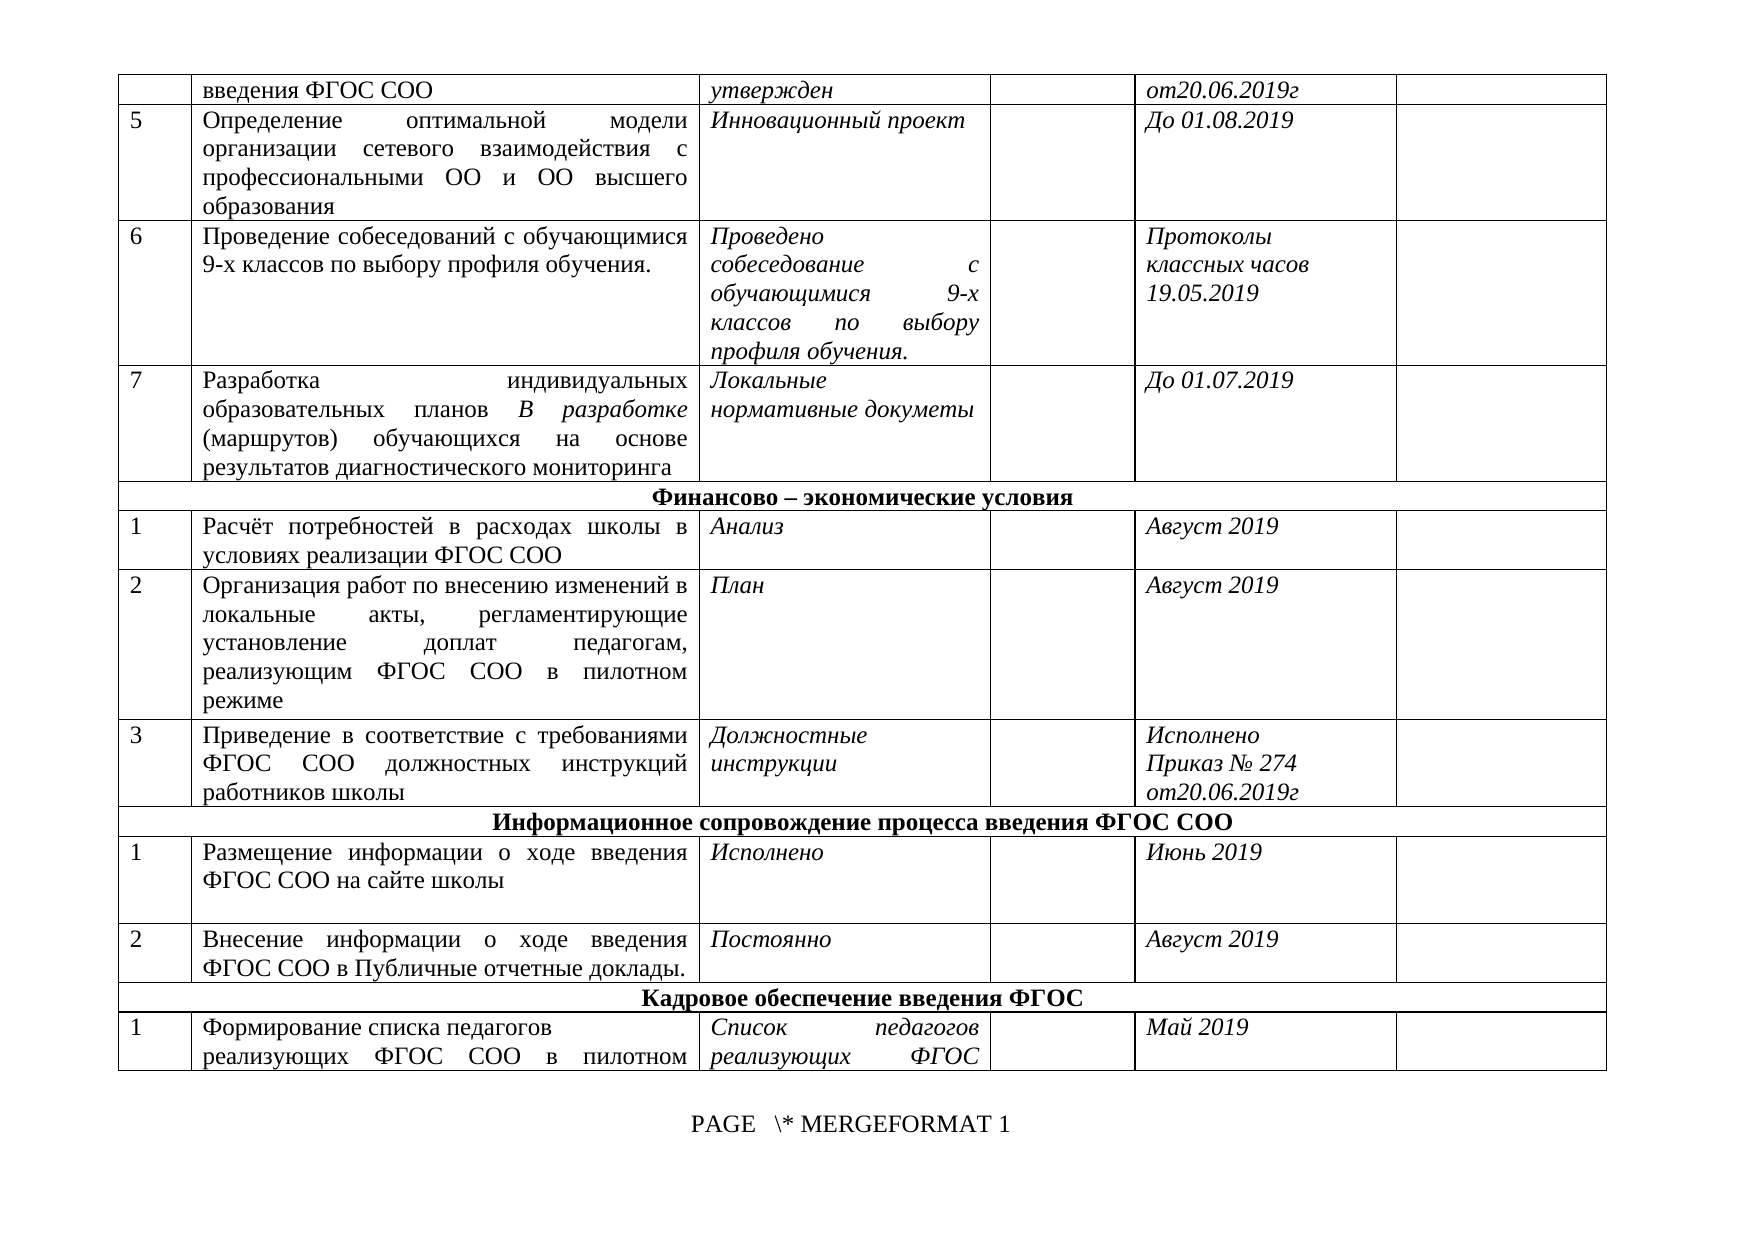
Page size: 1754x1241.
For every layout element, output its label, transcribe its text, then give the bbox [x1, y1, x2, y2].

table_cell Организация работ по внесению изменений в локальные акты, регламентирующие установление доплат педагогам, реализующим ФГОС СОО в пилотном режиме [192, 570, 699, 719]
table_cell Должностные инструкции [700, 720, 990, 806]
table_cell Приведение в соответствие с требованиями ФГОС СОО должностных инструкций работников школы [192, 720, 699, 806]
table_cell До 01.08.2019 [1136, 105, 1396, 220]
table_cell [991, 75, 1134, 104]
table_cell [1397, 1013, 1606, 1070]
table_cell [991, 1013, 1134, 1070]
table_cell Определение оптимальной модели организации сетевого взаимодействия с профессиональными ОО и ОО высшего образования [192, 105, 699, 220]
table_cell [1397, 924, 1606, 982]
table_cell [192, 75, 699, 104]
table_cell [1397, 105, 1606, 220]
table_cell Информационное сопровождение процесса введения ФГОС СОО [119, 807, 1606, 836]
table_cell Разработка индивидуальных образовательных планов В разработке (маршрутов) обучающихся на основе результатов диагностического мониторинга [192, 366, 699, 481]
table_cell [1397, 511, 1606, 569]
table_cell [991, 105, 1134, 220]
table_cell 7 [119, 366, 191, 481]
table_cell Анализ [700, 511, 990, 569]
table_cell Финансово – экономические условия [119, 482, 1606, 510]
table_cell 2 [119, 924, 191, 982]
table_cell Август 2019 [1136, 570, 1396, 719]
table_cell 6 [119, 221, 191, 364]
table_cell Постоянно [700, 924, 990, 982]
table_cell Локальные нормативные докуметы [700, 366, 990, 481]
table_cell Исполнено [700, 837, 990, 923]
table_cell [1397, 837, 1606, 923]
table_cell [1397, 366, 1606, 481]
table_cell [1136, 75, 1396, 104]
table_cell [991, 837, 1134, 923]
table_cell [700, 75, 990, 104]
table_cell Август 2019 [1136, 924, 1396, 982]
table_cell 1 [119, 511, 191, 569]
table_cell 4 [119, 75, 191, 104]
table_cell [991, 570, 1134, 719]
table_cell Размещение информации о ходе введения ФГОС СОО на сайте школы [192, 837, 699, 923]
table_cell Инновационный проект [700, 105, 990, 220]
table_cell 1 [119, 1013, 191, 1070]
table_cell [991, 511, 1134, 569]
table_cell План [700, 570, 990, 719]
table_cell Протоколы классных часов 19.05.2019 [1136, 221, 1396, 364]
table_cell [1397, 75, 1606, 104]
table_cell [192, 1013, 699, 1070]
table_cell Проведено собеседование с обучающимися 9-х классов по выбору профиля обучения. [700, 221, 990, 364]
table_cell 5 [119, 105, 191, 220]
table_cell 1 [119, 837, 191, 923]
table_cell 2 [119, 570, 191, 719]
table_cell Август 2019 [1136, 511, 1396, 569]
table_cell [1397, 221, 1606, 364]
table_cell [991, 221, 1134, 364]
table_cell [991, 366, 1134, 481]
table_cell Июнь 2019 [1136, 837, 1396, 923]
table_cell [991, 924, 1134, 982]
table_cell До 01.07.2019 [1136, 366, 1396, 481]
table_cell [1397, 570, 1606, 719]
table_cell Кадровое обеспечение введения ФГОС [119, 983, 1606, 1011]
table_cell [1397, 720, 1606, 806]
table_cell Проведение собеседований с обучающимися 9-х классов по выбору профиля обучения. [192, 221, 699, 364]
table_cell Внесение информации о ходе введения ФГОС СОО в Публичные отчетные доклады. [192, 924, 699, 982]
table_cell Май 2019 [1136, 1013, 1396, 1070]
table_cell Расчёт потребностей в расходах школы в условиях реализации ФГОС СОО [192, 511, 699, 569]
table_cell Исполнено Приказ № 274 от20.06.2019г [1136, 720, 1396, 806]
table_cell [700, 1013, 990, 1070]
table_cell [991, 720, 1134, 806]
table_cell 3 [119, 720, 191, 806]
